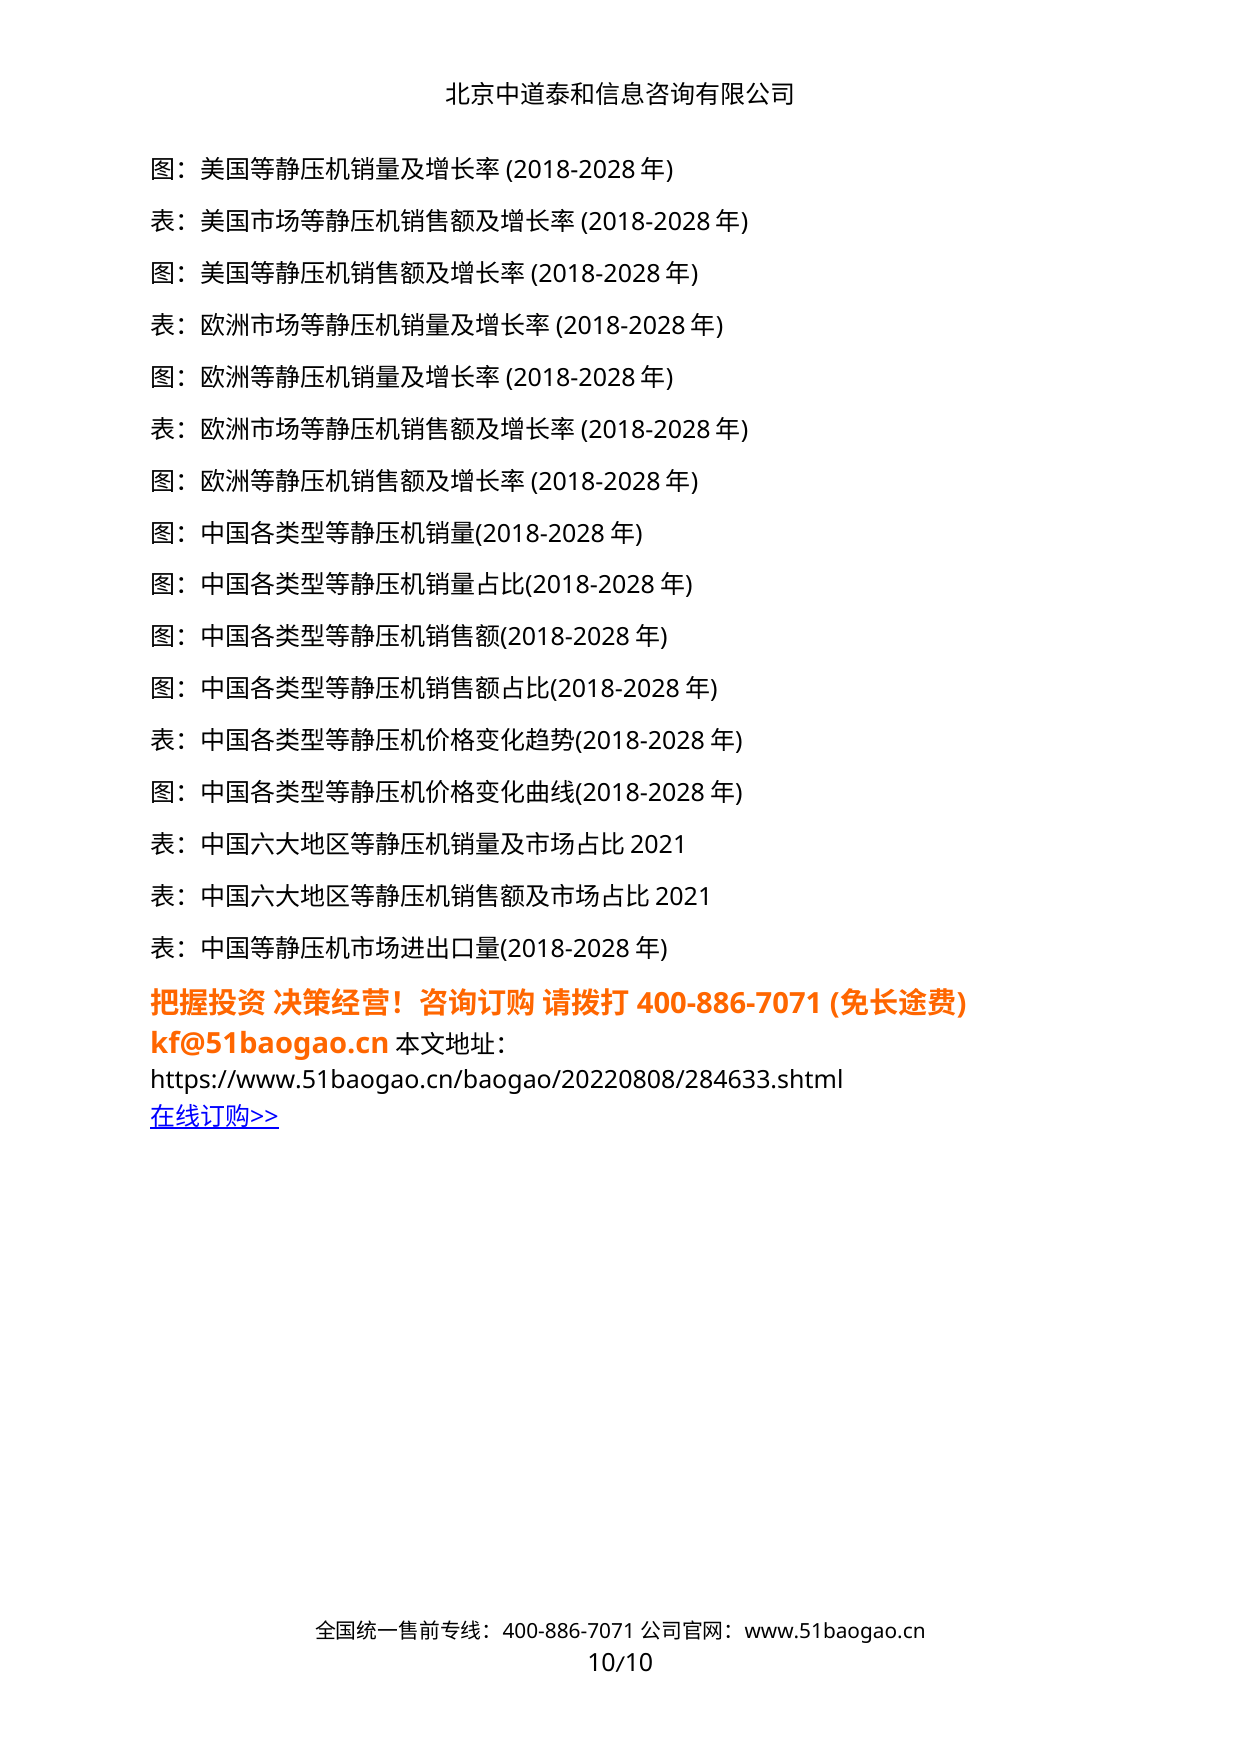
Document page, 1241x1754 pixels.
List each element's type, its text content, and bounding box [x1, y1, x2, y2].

text 图：中国各类型等静压机销售额占比(2018-2028年) [150, 669, 1090, 705]
text 表：中国等静压机市场进出口量(2018-2028年) [150, 928, 1090, 964]
text 图：中国各类型等静压机销量占比(2018-2028年) [150, 565, 1090, 601]
text 表：美国市场等静压机销售额及增长率 (2018-2028年) [150, 202, 1090, 238]
text 表：中国各类型等静压机价格变化趋势(2018-2028年) [150, 721, 1090, 757]
text 图：中国各类型等静压机销量(2018-2028年) [150, 513, 1090, 549]
text 表：欧洲市场等静压机销售额及增长率 (2018-2028年) [150, 409, 1090, 446]
text 在线订购>> [150, 1096, 1090, 1132]
text 图：欧洲等静压机销量及增长率 (2018-2028年) [150, 357, 1090, 394]
text 表：中国六大地区等静压机销售额及市场占比2021 [150, 876, 1090, 912]
text 图：中国各类型等静压机价格变化曲线(2018-2028年) [150, 772, 1090, 809]
text 图：美国等静压机销售额及增长率 (2018-2028年) [150, 254, 1090, 290]
text 表：欧洲市场等静压机销量及增长率 (2018-2028年) [150, 306, 1090, 342]
text 表：中国六大地区等静压机销量及市场占比2021 [150, 824, 1090, 861]
text 图：美国等静压机销量及增长率 (2018-2028年) [150, 150, 1090, 186]
text 图：中国各类型等静压机销售额(2018-2028年) [150, 617, 1090, 653]
text 把握投资 决策经营！咨询订购 请拨打 400-886-7071 (免长途费) kf@51baogao.cn本文地址：https://www.51baogao.cn/baogao/20220808/284633.shtml [150, 980, 1090, 1096]
text 图：欧洲等静压机销售额及增长率 (2018-2028年) [150, 461, 1090, 497]
